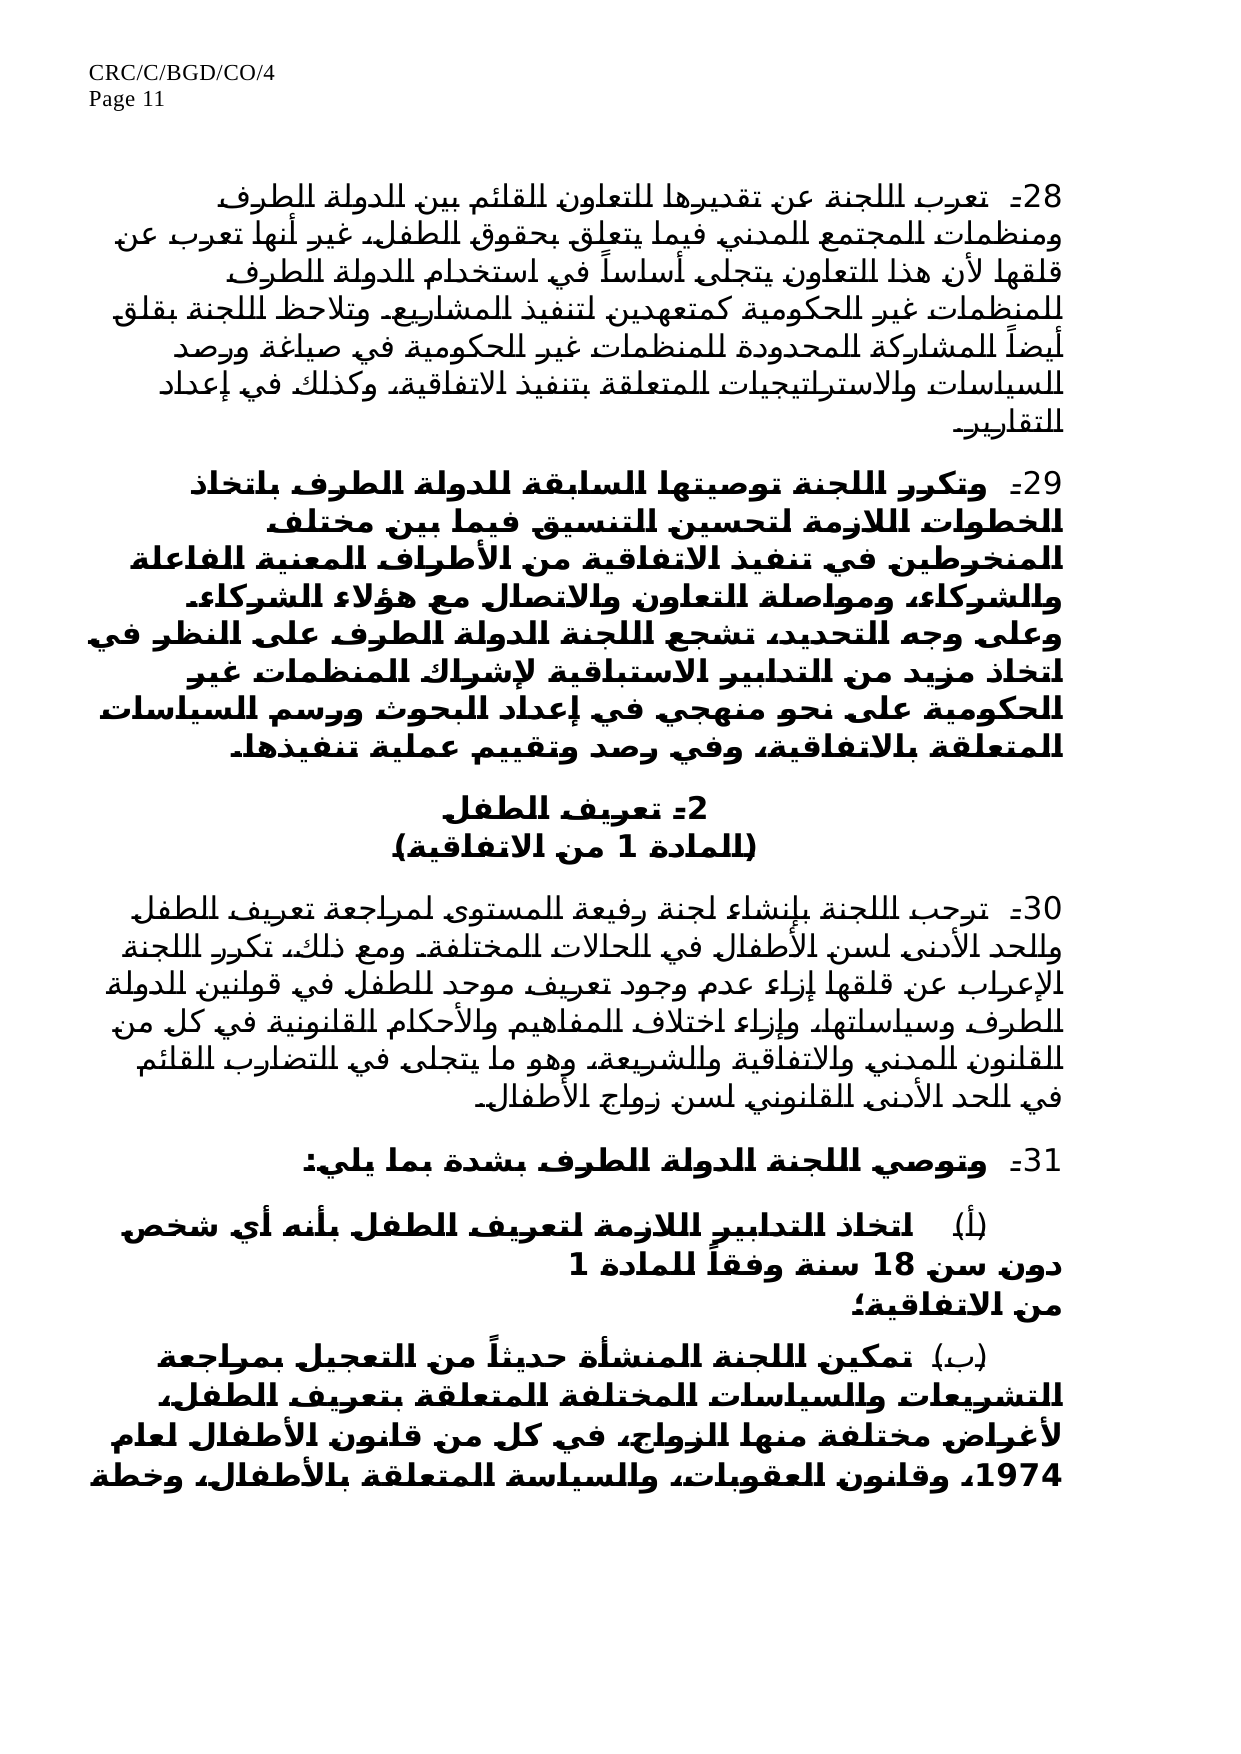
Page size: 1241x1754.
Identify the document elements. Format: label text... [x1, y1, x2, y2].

text 28- تعرب اللجنة عن تقديرها للتعاون القائم بين الدولة الطرف ومنظمات المجتمع المدني فيما يتعلق بحقوق الطفل، غير أنها تعرب عن قلقها لأن هذا التعاون يتجلى أساساً في استخدام الدولة الطرف للمنظمات غير الحكومية كمتعهدين لتنفيذ المشاريع. وتلاحظ اللجنة بقلق أيضاً المشاركة المحدودة للمنظمات غير الحكومية في صياغة ورصد السياسات والاستراتيجيات المتعلقة بتنفيذ الاتفاقية، وكذلك في إعداد التقارير. [89, 177, 1063, 440]
text 29- وتكرر اللجنة توصيتها السابقة للدولة الطرف باتخاذ الخطوات اللازمة لتحسين التنسيق فيما بين مختلف المنخرطين في تنفيذ الاتفاقية من الأطراف المعنية الفاعلة والشركاء، ومواصلة التعاون والاتصال مع هؤلاء الشركاء. وعلى وجه التحديد، تشجع اللجنة الدولة الطرف على النظر في اتخاذ مزيد من التدابير الاستباقية لإشراك المنظمات غير الحكومية على نحو منهجي في إعداد البحوث ورسم السياسات المتعلقة بالاتفاقية، وفي رصد وتقييم عملية تنفيذها. [89, 465, 1063, 765]
text (أ) اتخاذ التدابير اللازمة لتعريف الطفل بأنه أي شخص دون سن 18 سنة وفقاً للمادة 1 من الاتفاقية؛ [89, 1204, 1063, 1323]
text 30- ترحب اللجنة بإنشاء لجنة رفيعة المستوى لمراجعة تعريف الطفل والحد الأدنى لسن الأطفال في الحالات المختلفة. ومع ذلك، تكرر اللجنة الإعراب عن قلقها إزاء عدم وجود تعريف موحد للطفل في قوانين الدولة الطرف وسياساتها، وإزاء اختلاف المفاهيم والأحكام القانونية في كل من القانون المدني والاتفاقية والشريعة، وهو ما يتجلى في التضارب القائم في الحد الأدنى القانوني لسن زواج الأطفال. [89, 890, 1063, 1115]
text 31- وتوصي اللجنة الدولة الطرف بشدة بما يلي: [89, 1140, 1063, 1179]
text 2- تعريف الطفل (المادة 1 من الاتفاقية) [89, 790, 1063, 865]
